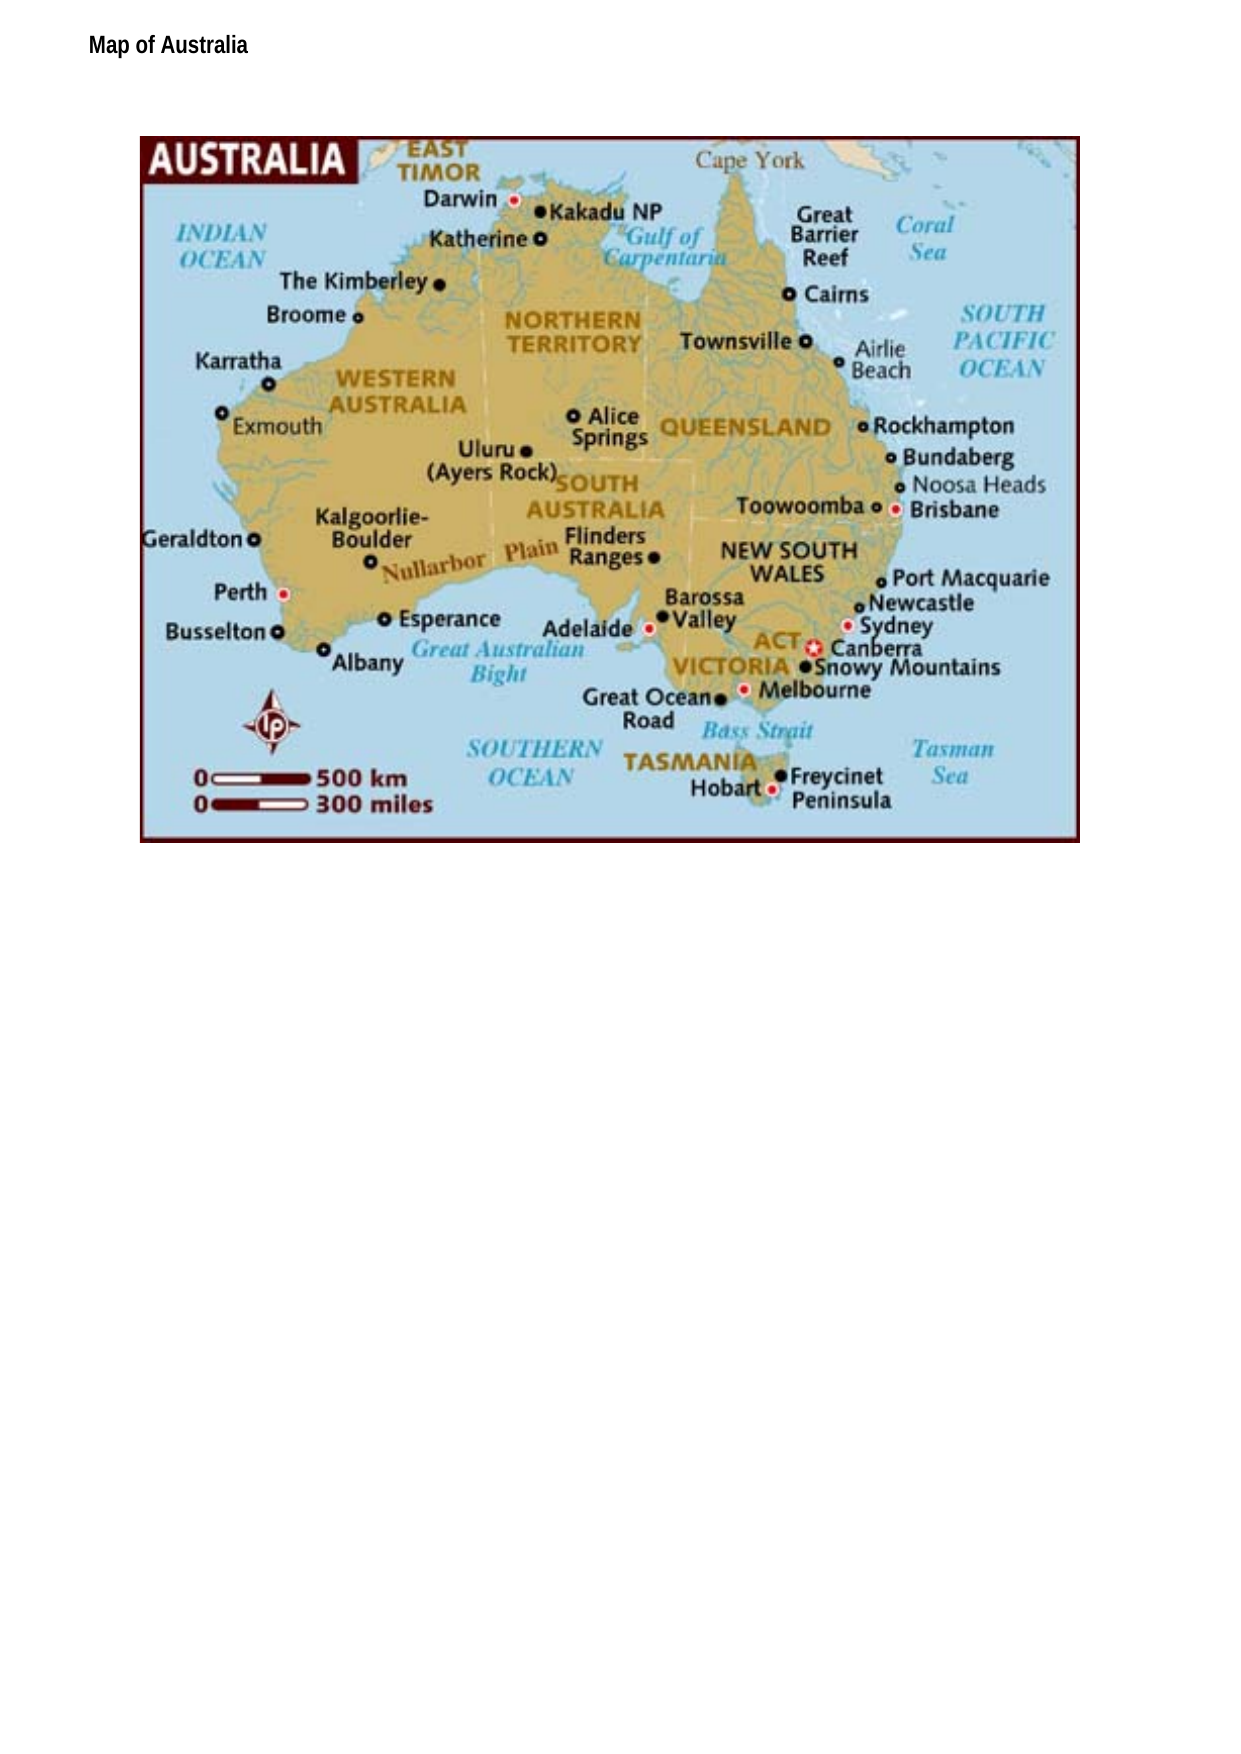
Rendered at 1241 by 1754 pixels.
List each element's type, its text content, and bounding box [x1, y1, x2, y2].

picture [139, 136, 1080, 843]
list Map of Australia [89, 29, 1167, 58]
